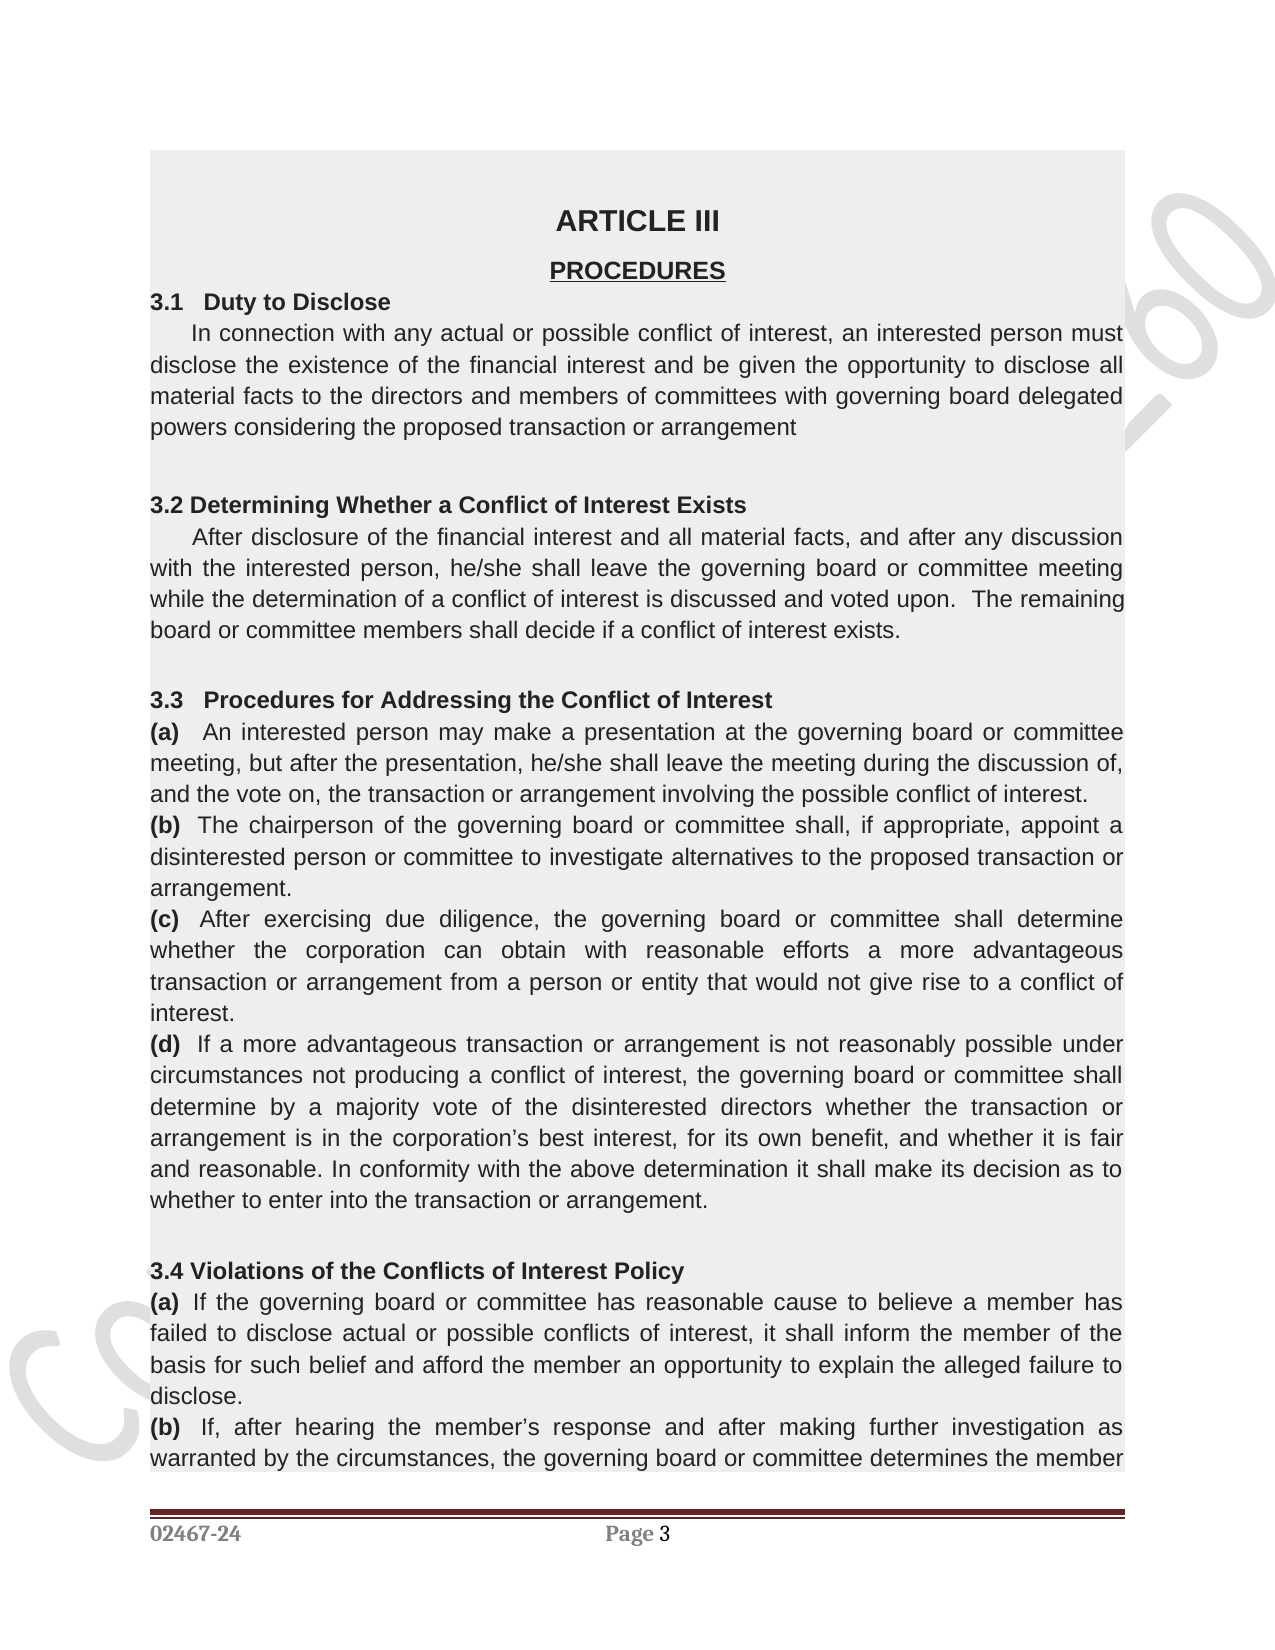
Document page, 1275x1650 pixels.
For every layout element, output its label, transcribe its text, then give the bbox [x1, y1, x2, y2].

text (c) After exercising due diligence, the governing board or committee shall determine whether the corporation can obtain with reasonable efforts a more advantageous transaction or arrangement from a person or entity that would not give rise to a conflict of interest. [150, 902, 1125, 1027]
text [150, 1409, 1125, 1472]
text 3.1 Duty to Disclose [150, 284, 1125, 316]
text ARTICLE III [150, 197, 1125, 237]
text After disclosure of the financial interest and all material facts, and after any discussion with the interested person, he/she shall leave the governing board or committee meeting while the determination of a conflict of interest is discussed and voted upon. The remaining board or committee members shall decide if a conflict of interest exists. [150, 519, 1125, 644]
text (b) The chairperson of the governing board or committee shall, if appropriate, appoint a disinterested person or committee to investigate alternatives to the proposed transaction or arrangement. [150, 808, 1125, 902]
text 3.4 Violations of the Conflicts of Interest Policy [150, 1253, 1125, 1284]
text 3.2 Determining Whether a Conflict of Interest Exists [150, 487, 1125, 519]
text (a) If the governing board or committee has reasonable cause to believe a member has failed to disclose actual or possible conflicts of interest, it shall inform the member of the basis for such belief and afford the member an opportunity to explain the alleged failure to disclose. [150, 1284, 1125, 1409]
text In connection with any actual or possible conflict of interest, an interested person must disclose the existence of the financial interest and be given the opportunity to disclose all material facts to the directors and members of committees with governing board delegated powers considering the proposed transaction or arrangement [150, 316, 1125, 441]
text PROCEDURES [150, 253, 1125, 284]
text 3.3 Procedures for Addressing the Conflict of Interest [150, 683, 1125, 714]
text (a) An interested person may make a presentation at the governing board or committee meeting, but after the presentation, he/she shall leave the meeting during the discussion of, and the vote on, the transaction or arrangement involving the possible conflict of interest. [150, 714, 1125, 808]
text (d) If a more advantageous transaction or arrangement is not reasonably possible under circumstances not producing a conflict of interest, the governing board or committee shall determine by a majority vote of the disinterested directors whether the transaction or arrangement is in the corporation’s best interest, for its own benefit, and whether it is fair and reasonable. In conformity with the above determination it shall make its decision as to whether to enter into the transaction or arrangement. [150, 1027, 1125, 1214]
